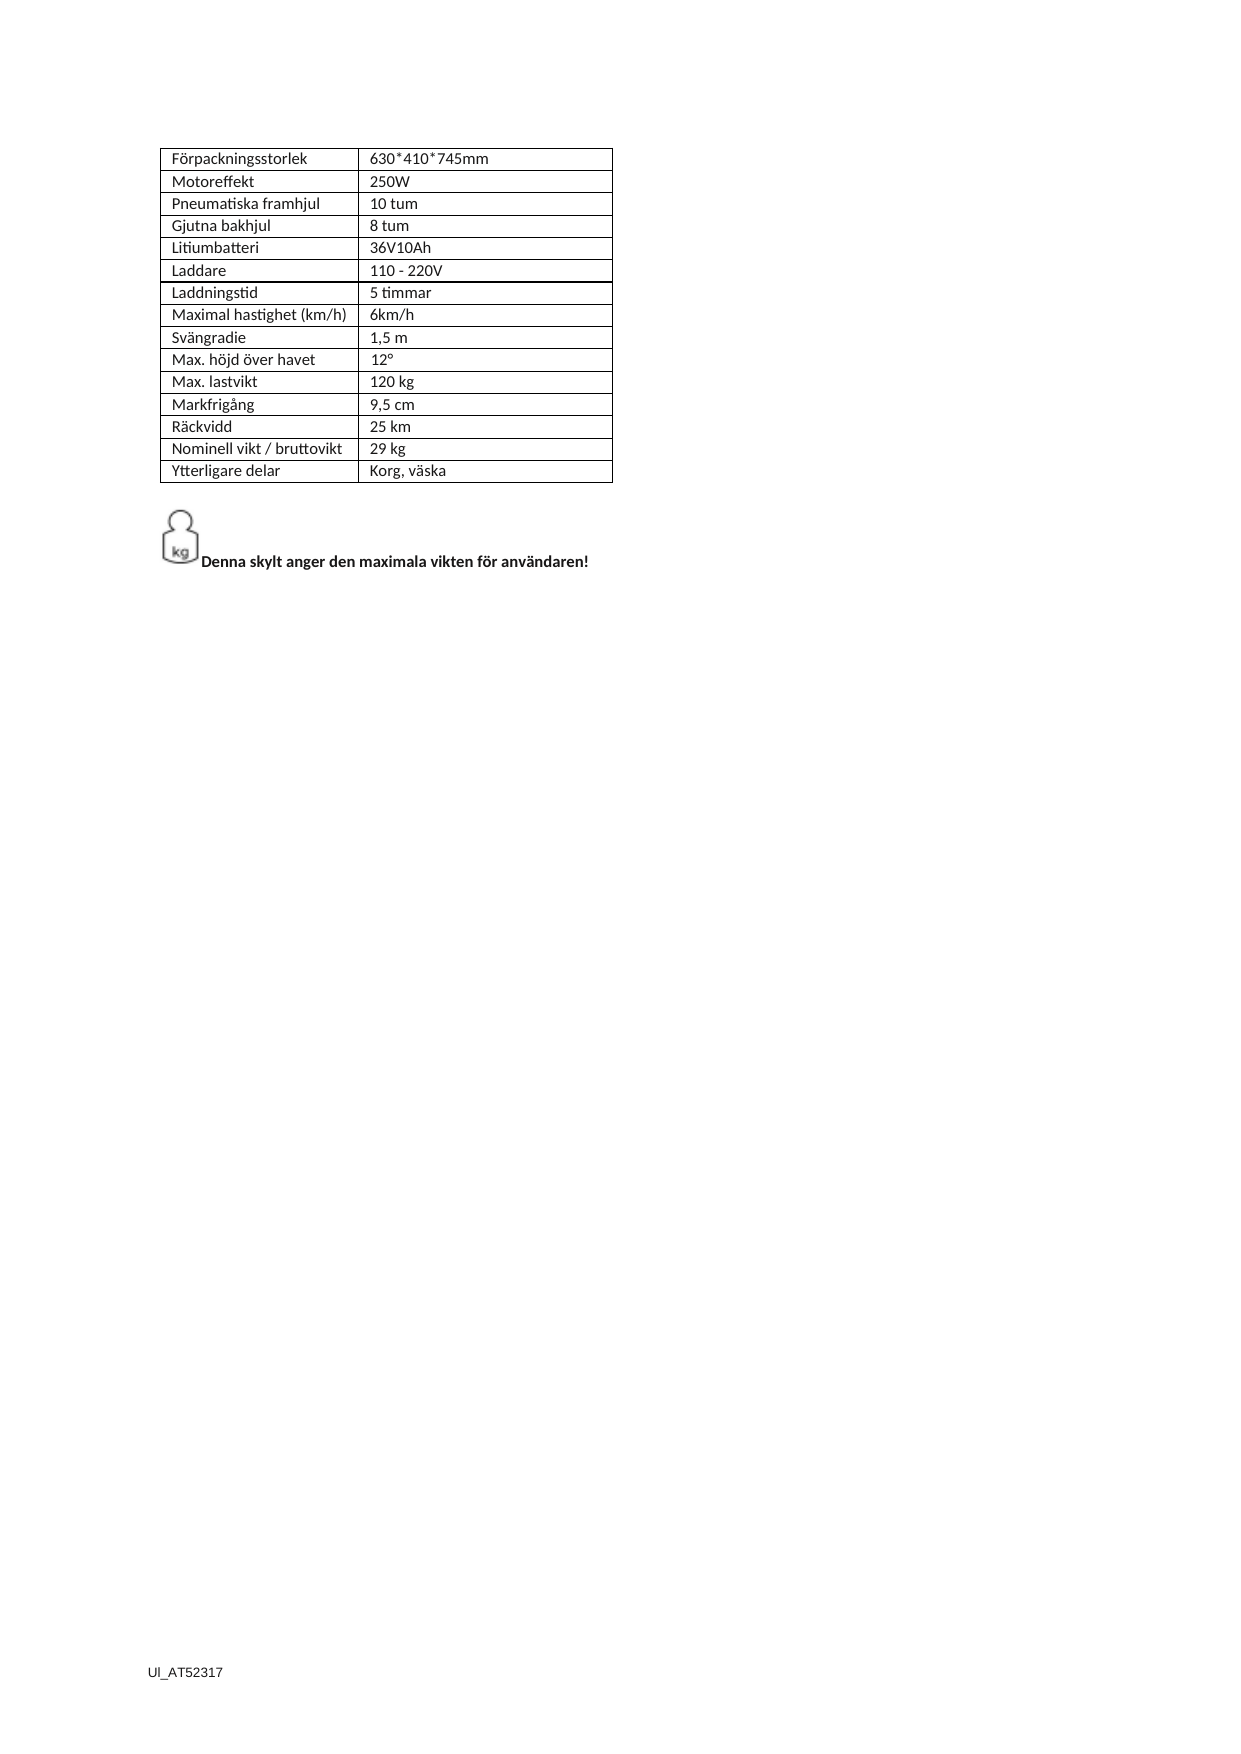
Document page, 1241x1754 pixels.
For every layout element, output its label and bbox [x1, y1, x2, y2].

picture [158, 504, 202, 567]
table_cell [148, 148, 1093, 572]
